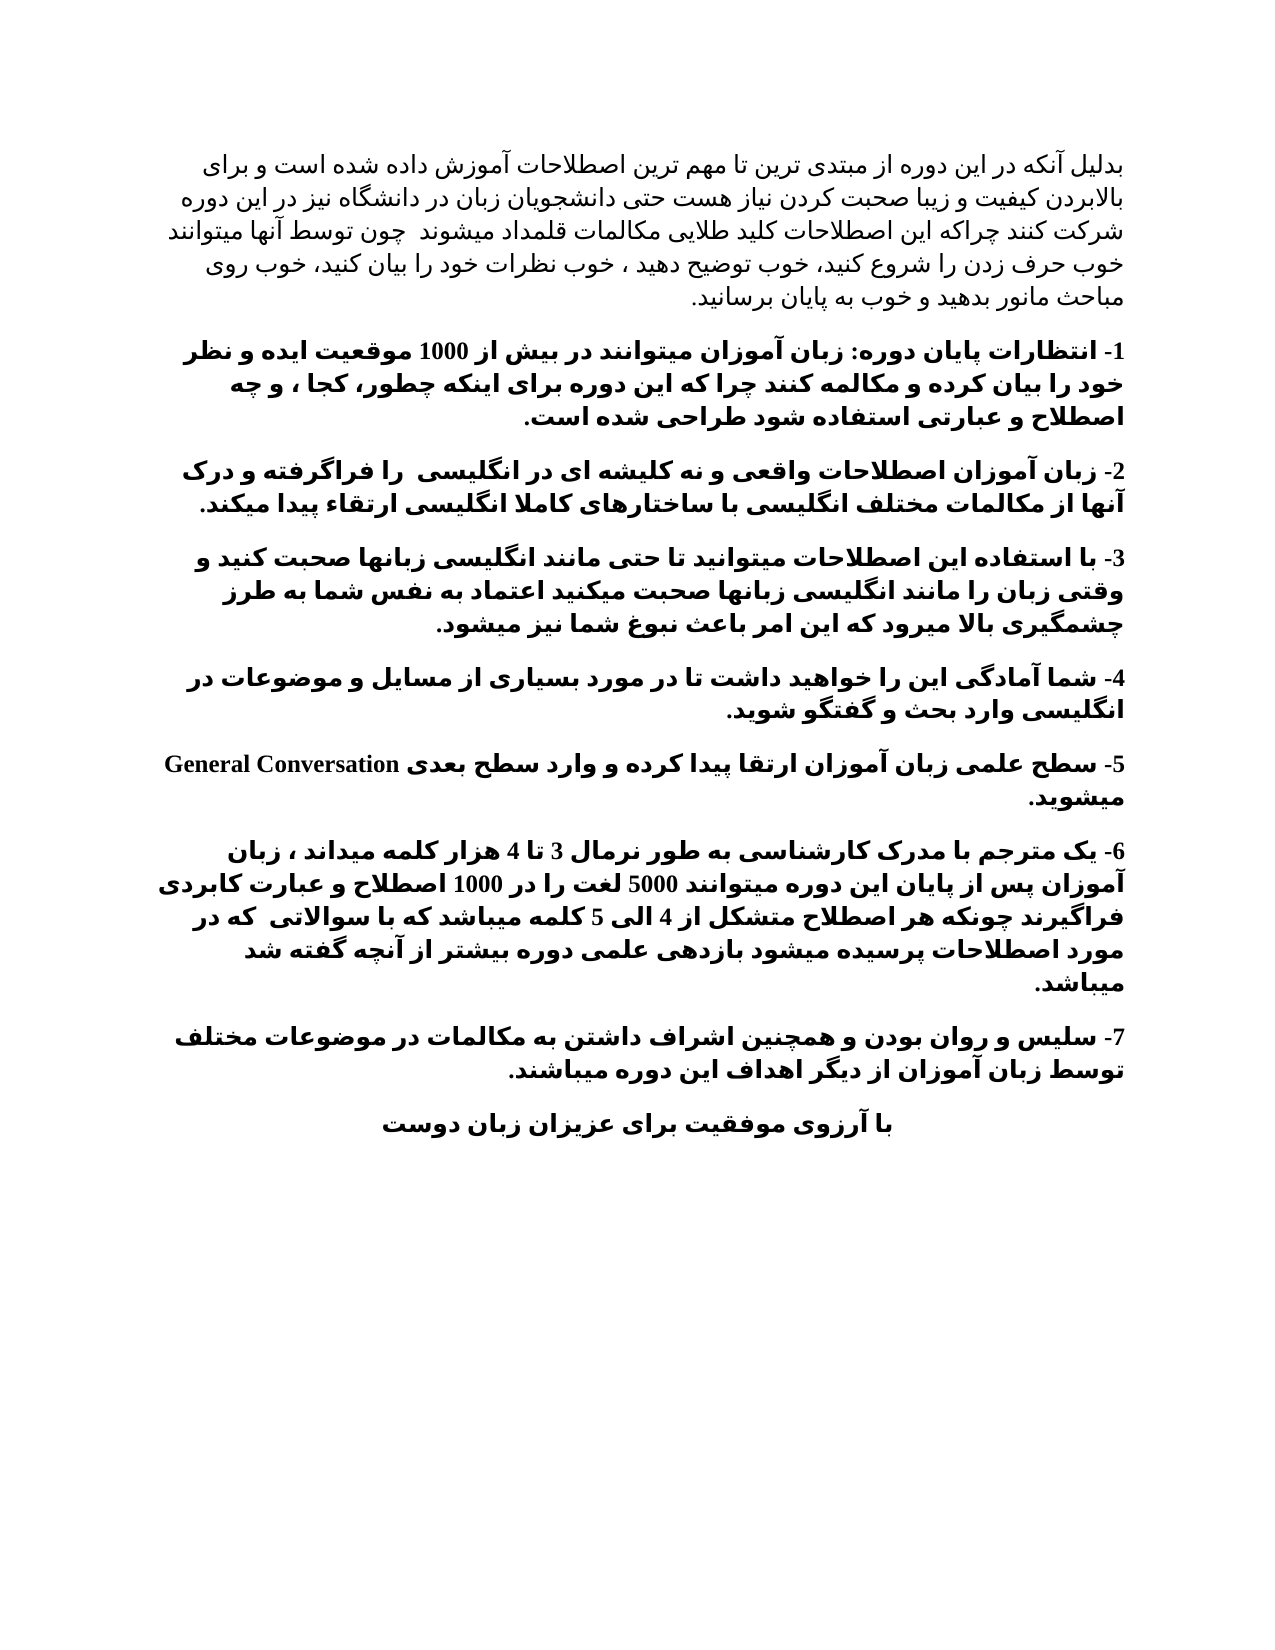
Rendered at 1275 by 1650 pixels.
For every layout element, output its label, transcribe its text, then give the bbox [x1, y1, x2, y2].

text 3- با استفاده این اصطلاحات میتوانید تا حتی مانند انگلیسی زبانها صحبت کنید و وقتی زبان را مانند انگلیسی زبانها صحبت میکنید اعتماد به نفس شما به طرز چشمگیری بالا میرود که این امر باعث نبوغ شما نیز میشود. [150, 543, 1125, 637]
text بدلیل آنکه در این دوره از مبتدی ترین تا مهم ترین اصطلاحات آموزش داده شده است و برای بالابردن کیفیت و زیبا صحبت کردن نیاز هست حتی دانشجویان زبان در دانشگاه نیز در این دوره شرکت کنند چراکه این اصطلاحات کلید طلایی مکالمات قلمداد میشوند چون توسط آنها میتوانند خوب حرف زدن را شروع کنید، خوب توضیح دهید ، خوب نظرات خود را بیان کنید، خوب روی مباحث مانور بدهید و خوب به پایان برسانید. [150, 150, 1125, 311]
text 2- زبان آموزان اصطلاحات واقعی و نه کلیشه ای در انگلیسی را فراگرفته و درک آنها از مکالمات مختلف انگلیسی با ساختارهای کاملا انگلیسی ارتقاء پیدا میکند. [150, 456, 1125, 518]
text 6- یک مترجم با مدرک کارشناسی به طور نرمال 3 تا 4 هزار کلمه میداند ، زبان آموزان پس از پایان این دوره میتوانند 5000 لغت را در 1000 اصطلاح و عبارت کابردی فراگیرند چونکه هر اصطلاح متشکل از 4 الی 5 کلمه میباشد که با سوالاتی که در مورد اصطلاحات پرسیده میشود بازدهی علمی دوره بیشتر از آنچه گفته شد میباشد. [150, 836, 1125, 997]
text 4- شما آمادگی این را خواهید داشت تا در مورد بسیاری از مسایل و موضوعات در انگلیسی وارد بحث و گفتگو شوید. [150, 663, 1125, 724]
text 7- سلیس و روان بودن و همچنین اشراف داشتن به مکالمات در موضوعات مختلف توسط زبان آموزان از دیگر اهداف این دوره میباشند. [150, 1022, 1125, 1084]
text 5- سطح علمی زبان آموزان ارتقا پیدا کرده و وارد سطح بعدی General Conversation میشوید. [150, 749, 1125, 811]
text 1- انتظارات پایان دوره: زبان آموزان میتوانند در بیش از 1000 موقعیت ایده و نظر خود را بیان کرده و مکالمه کنند چرا که این دوره برای اینکه چطور، کجا ، و چه اصطلاح و عبارتی استفاده شود طراحی شده است. [150, 336, 1125, 431]
text با آرزوی موفقیت برای عزیزان زبان دوست [150, 1109, 1125, 1138]
